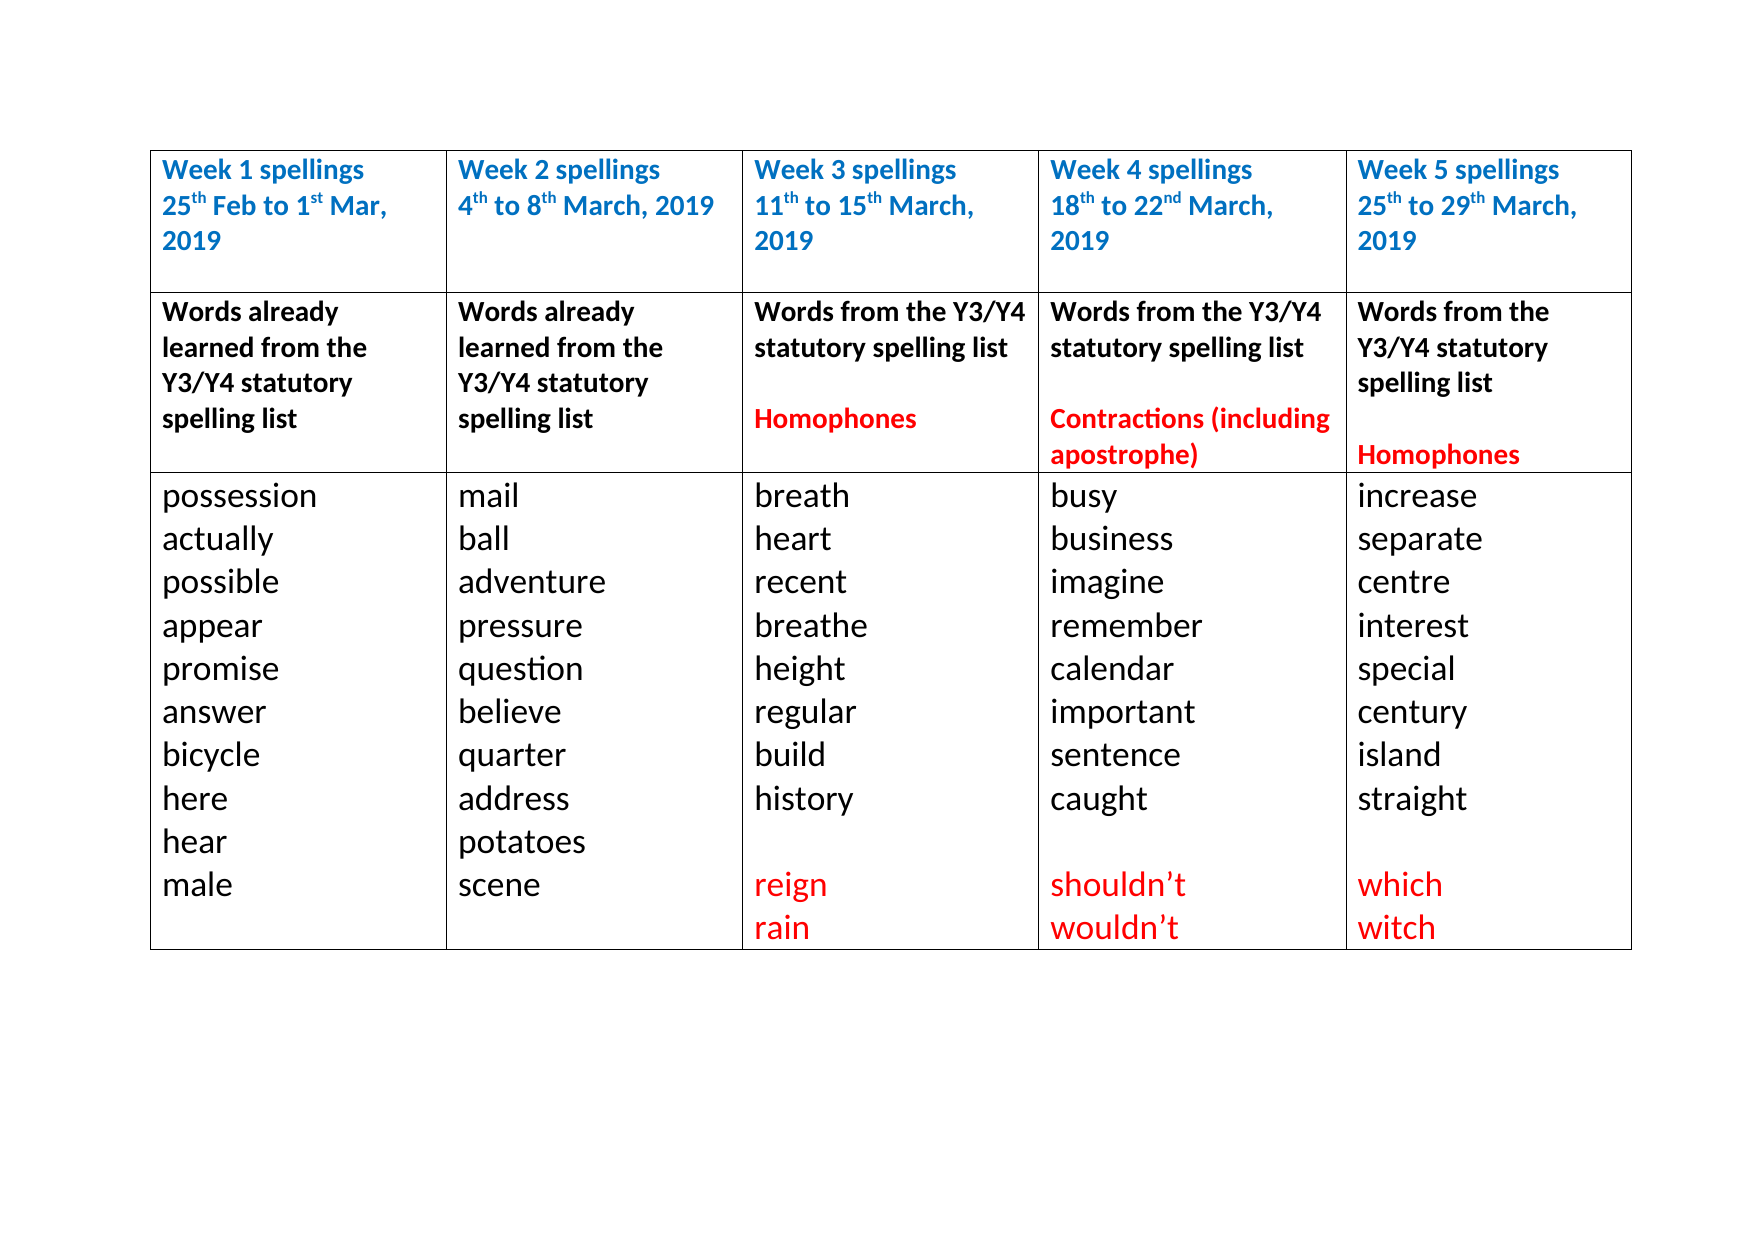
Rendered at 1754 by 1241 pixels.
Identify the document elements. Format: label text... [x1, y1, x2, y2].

table_cell Words from the Y3/Y4 statutory spelling list Homophones [1347, 293, 1631, 472]
table_cell busy business imagine remember calendar important sentence caught shouldn’t wouldn’t [1039, 473, 1346, 948]
table_cell breath heart recent breathe height regular build history reign rain [743, 473, 1038, 948]
table_header Week 2 spellings 4th to 8th March, 2019 [447, 151, 742, 292]
table_cell Words from the Y3/Y4 statutory spelling list Homophones [743, 293, 1038, 472]
table_header Week 3 spellings 11th to 15th March, 2019 [743, 151, 1038, 292]
table_header Week 4 spellings 18th to 22nd March, 2019 [1039, 151, 1346, 292]
table_cell Words already learned from the Y3/Y4 statutory spelling list [447, 293, 742, 472]
table_cell Words already learned from the Y3/Y4 statutory spelling list [151, 293, 446, 472]
table_header Week 5 spellings 25th to 29th March, 2019 [1347, 151, 1631, 292]
table_cell possession actually possible appear promise answer bicycle here hear male [151, 473, 446, 948]
table_header Week 1 spellings 25th Feb to 1st Mar, 2019 [151, 151, 446, 292]
table_cell Words from the Y3/Y4 statutory spelling list Contractions (including apostrophe) [1039, 293, 1346, 472]
table_cell mail ball adventure pressure question believe quarter address potatoes scene [447, 473, 742, 948]
table_cell increase separate centre interest special century island straight which witch [1347, 473, 1631, 948]
